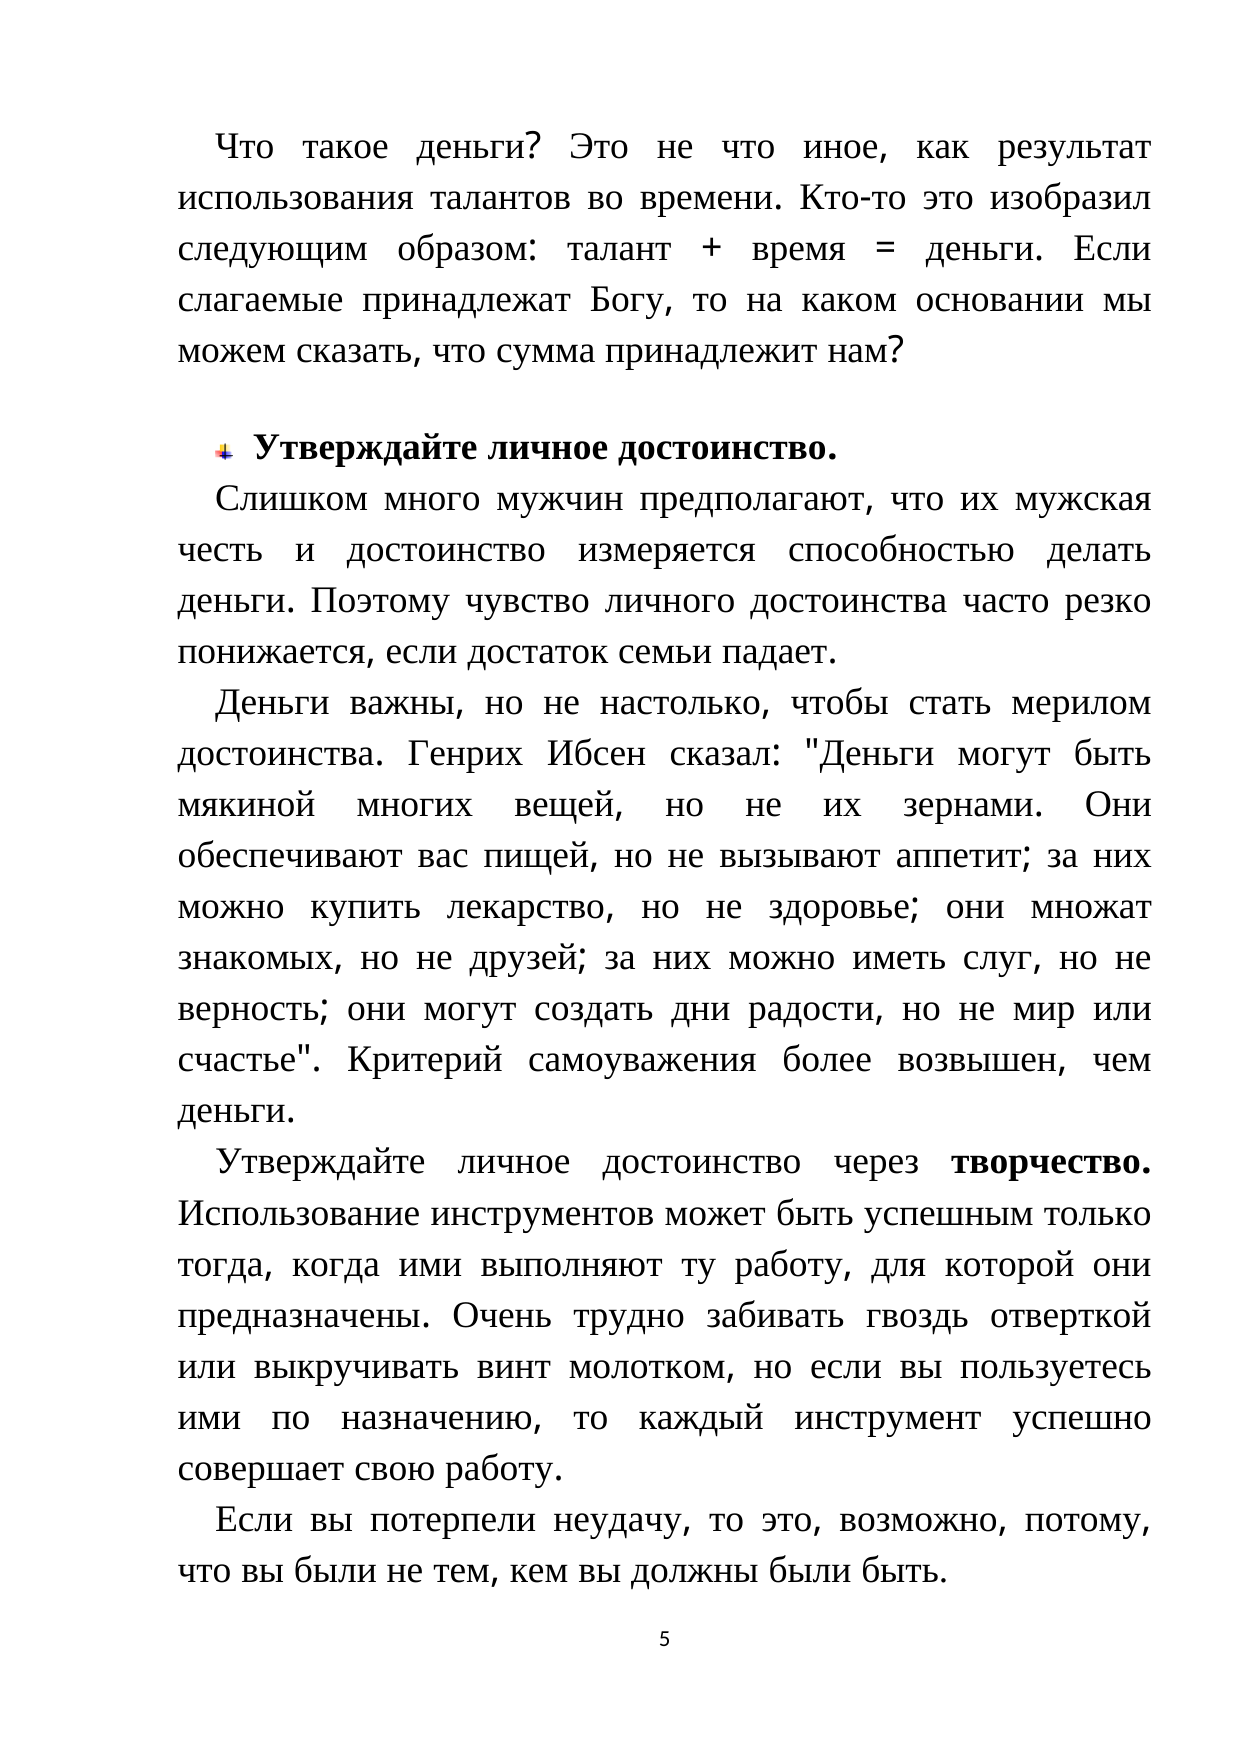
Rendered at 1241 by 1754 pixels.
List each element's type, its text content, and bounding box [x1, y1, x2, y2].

text Утверждайте личное достоинство через творчество. Использование инструментов может быть успешным только тогда, когда ими выполняют ту работу, для которой они предназначены. Очень трудно забивать гвоздь отверткой или выкручивать винт молотком, но если вы пользуетесь ими по назначению, то каждый инструмент успешно совершает свою работу. [177, 1134, 1152, 1491]
text Что такое деньги? Это не что иное, как результат использования талантов во времени. Кто-то это изобразил следующим образом: талант + время = деньги. Если слагаемые принадлежат Богу, то на каком основании мы можем сказать, что сумма принадлежит нам? [177, 118, 1152, 373]
text Если вы потерпели неудачу, то это, возможно, потому, что вы были не тем, кем вы должны были быть. [177, 1491, 1152, 1593]
list Утверждайте личное достоинство. [215, 419, 1152, 470]
text Слишком много мужчин предполагают, что их мужская честь и достоинство измеряется способностью делать деньги. Поэтому чувство личного достоинства часто резко понижается, если достаток семьи падает. [177, 470, 1152, 674]
text Деньги важны, но не настолько, чтобы стать мерилом достоинства. Генрих Ибсен сказал: "Деньги могут быть мякиной многих вещей, но не их зернами. Они обеспечивают вас пищей, но не вызывают аппетит; за них можно купить лекарство, но не здоровье; они множат знакомых, но не друзей; за них можно иметь слуг, но не верность; они могут создать дни радости, но не мир или счастье". Критерий самоуважения более возвышен, чем деньги. [177, 674, 1152, 1134]
picture [215, 442, 233, 460]
